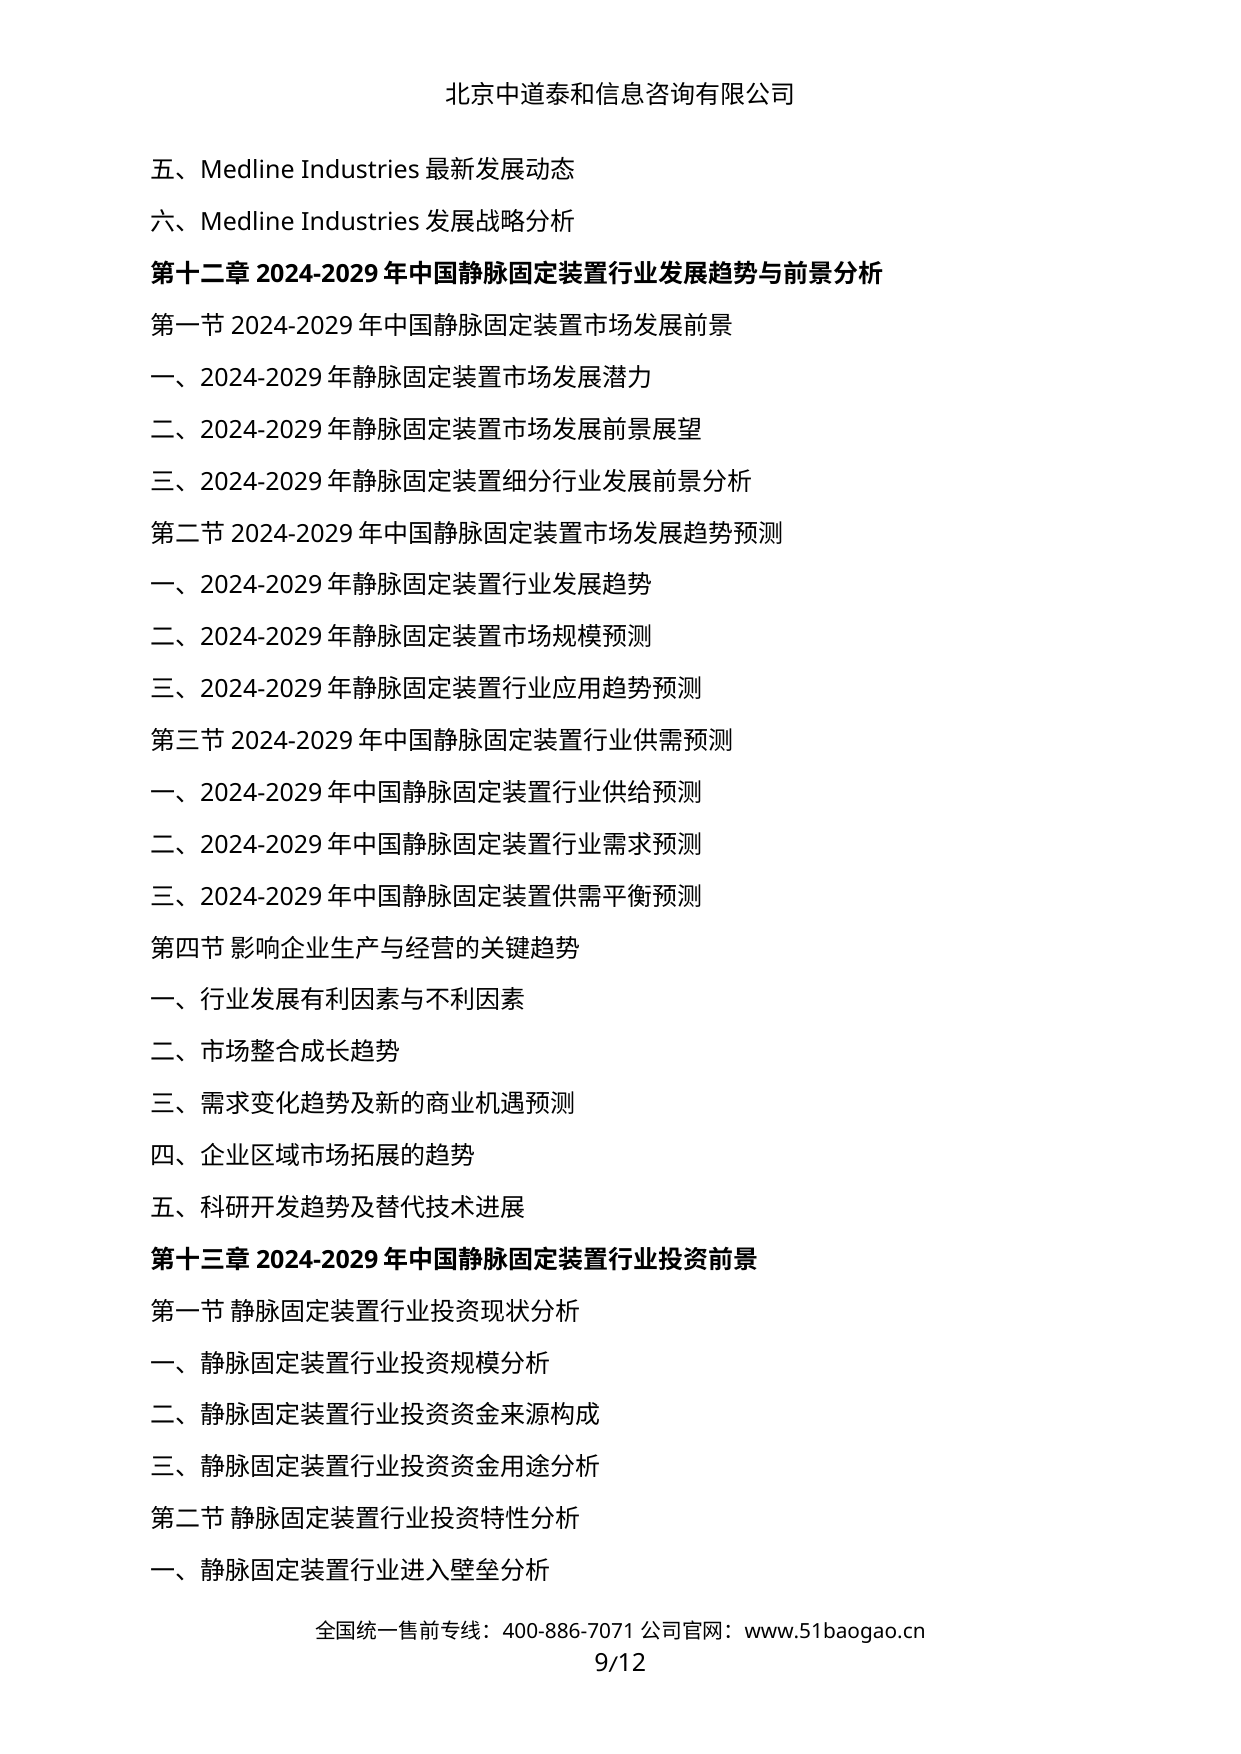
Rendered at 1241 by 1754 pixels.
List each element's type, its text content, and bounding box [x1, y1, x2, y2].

text 三、2024-2029年中国静脉固定装置供需平衡预测 [150, 876, 1090, 912]
text 六、Medline Industries发展战略分析 [150, 202, 1090, 238]
text 第十二章 2024-2029年中国静脉固定装置行业发展趋势与前景分析 [150, 254, 1090, 290]
text 二、市场整合成长趋势 [150, 1032, 1090, 1068]
text 三、2024-2029年静脉固定装置行业应用趋势预测 [150, 669, 1090, 705]
text 一、2024-2029年静脉固定装置行业发展趋势 [150, 565, 1090, 601]
text 一、静脉固定装置行业进入壁垒分析 [150, 1551, 1090, 1587]
text 第十三章 2024-2029年中国静脉固定装置行业投资前景 [150, 1239, 1090, 1276]
text 五、科研开发趋势及替代技术进展 [150, 1187, 1090, 1224]
text 第三节 2024-2029年中国静脉固定装置行业供需预测 [150, 721, 1090, 757]
text 二、2024-2029年中国静脉固定装置行业需求预测 [150, 824, 1090, 861]
text 二、2024-2029年静脉固定装置市场规模预测 [150, 617, 1090, 653]
text 三、2024-2029年静脉固定装置细分行业发展前景分析 [150, 461, 1090, 497]
text 第二节 2024-2029年中国静脉固定装置市场发展趋势预测 [150, 513, 1090, 549]
text 一、行业发展有利因素与不利因素 [150, 980, 1090, 1016]
text 四、企业区域市场拓展的趋势 [150, 1136, 1090, 1172]
text 一、2024-2029年静脉固定装置市场发展潜力 [150, 357, 1090, 394]
text 第四节 影响企业生产与经营的关键趋势 [150, 928, 1090, 964]
text 第二节 静脉固定装置行业投资特性分析 [150, 1499, 1090, 1535]
text 三、静脉固定装置行业投资资金用途分析 [150, 1447, 1090, 1483]
text 第一节 2024-2029年中国静脉固定装置市场发展前景 [150, 306, 1090, 342]
text 三、需求变化趋势及新的商业机遇预测 [150, 1084, 1090, 1120]
text 二、2024-2029年静脉固定装置市场发展前景展望 [150, 409, 1090, 446]
text 第一节 静脉固定装置行业投资现状分析 [150, 1291, 1090, 1327]
text 一、2024-2029年中国静脉固定装置行业供给预测 [150, 772, 1090, 809]
text 五、Medline Industries最新发展动态 [150, 150, 1090, 186]
text 一、静脉固定装置行业投资规模分析 [150, 1343, 1090, 1379]
text 二、静脉固定装置行业投资资金来源构成 [150, 1395, 1090, 1431]
